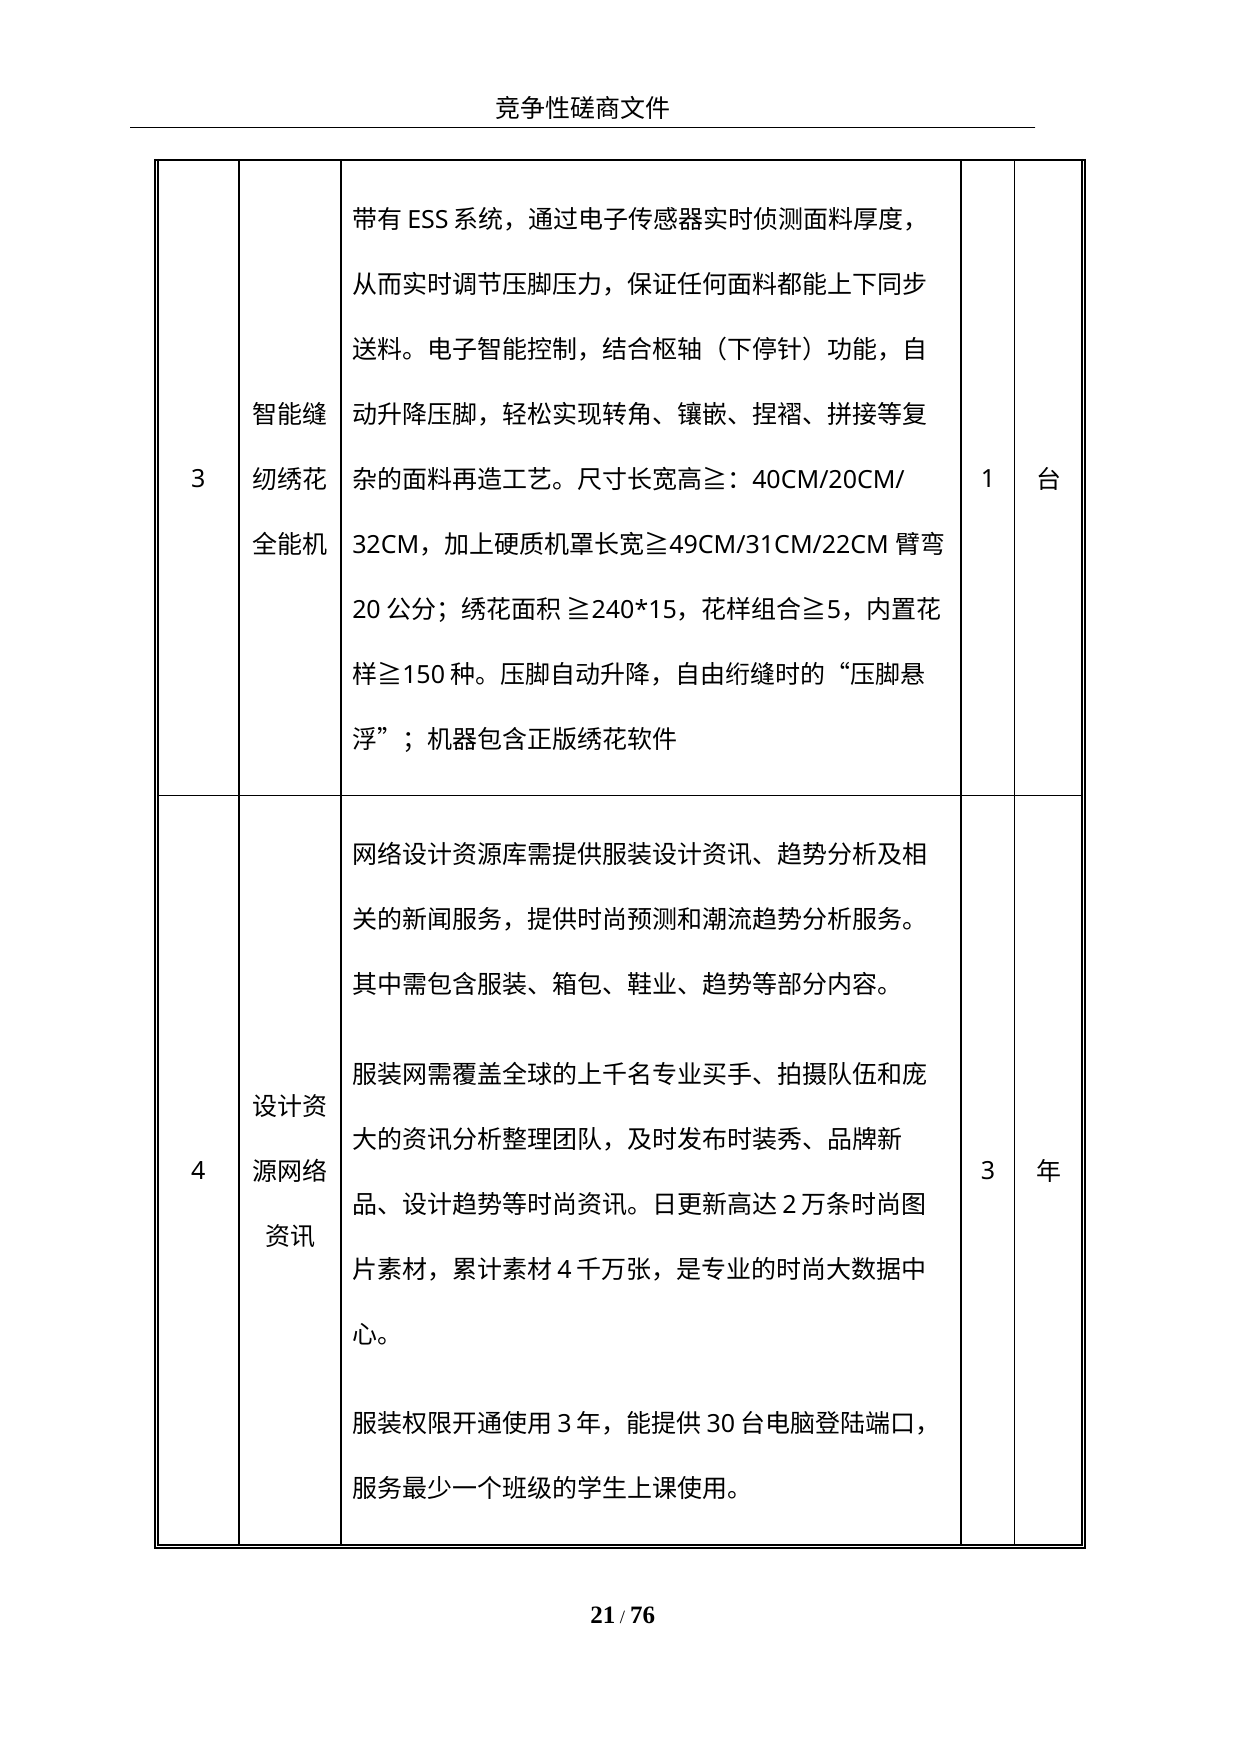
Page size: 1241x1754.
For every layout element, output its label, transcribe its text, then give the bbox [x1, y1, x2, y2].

table_cell 网络设计资源库需提供服装设计资讯、趋势分析及相关的新闻服务，提供时尚预测和潮流趋势分析服务。其中需包含服装、箱包、鞋业、趋势等部分内容。 服装网需覆盖全球的上千名专业买手、拍摄队伍和庞大的资讯分析整理团队，及时发布时装秀、品牌新品、设计趋势等时尚资讯。日更新高达2万条时尚图片素材，累计素材4千万张，是专业的时尚大数据中心。 服装权限开通使用3年，能提供30台电脑登陆端口，服务最少一个班级的学生上课使用。 [342, 796, 960, 1544]
table_cell 带有ESS系统，通过电子传感器实时侦测面料厚度，从而实时调节压脚压力，保证任何面料都能上下同步送料。电子智能控制，结合枢轴（下停针）功能，自动升降压脚，轻松实现转角、镶嵌、捏褶、拼接等复杂的面料再造工艺。尺寸长宽高≧：40CM/20CM/32CM，加上硬质机罩长宽≧49CM/31CM/22CM 臂弯 20公分；绣花面积 ≧240*15，花样组合≧5，内置花样≧150种。压脚自动升降，自由绗缝时的“压脚悬浮”；机器包含正版绣花软件 [342, 161, 960, 794]
table_cell 3 [159, 161, 238, 794]
table_cell 台 [1015, 161, 1081, 794]
table_cell 3 [962, 796, 1014, 1544]
table_cell 年 [1015, 796, 1081, 1544]
table_cell 设计资源网络资讯 [240, 796, 340, 1544]
table_cell 智能缝纫绣花全能机 [240, 161, 340, 794]
table_cell 4 [159, 796, 238, 1544]
table_cell 1 [962, 161, 1014, 794]
